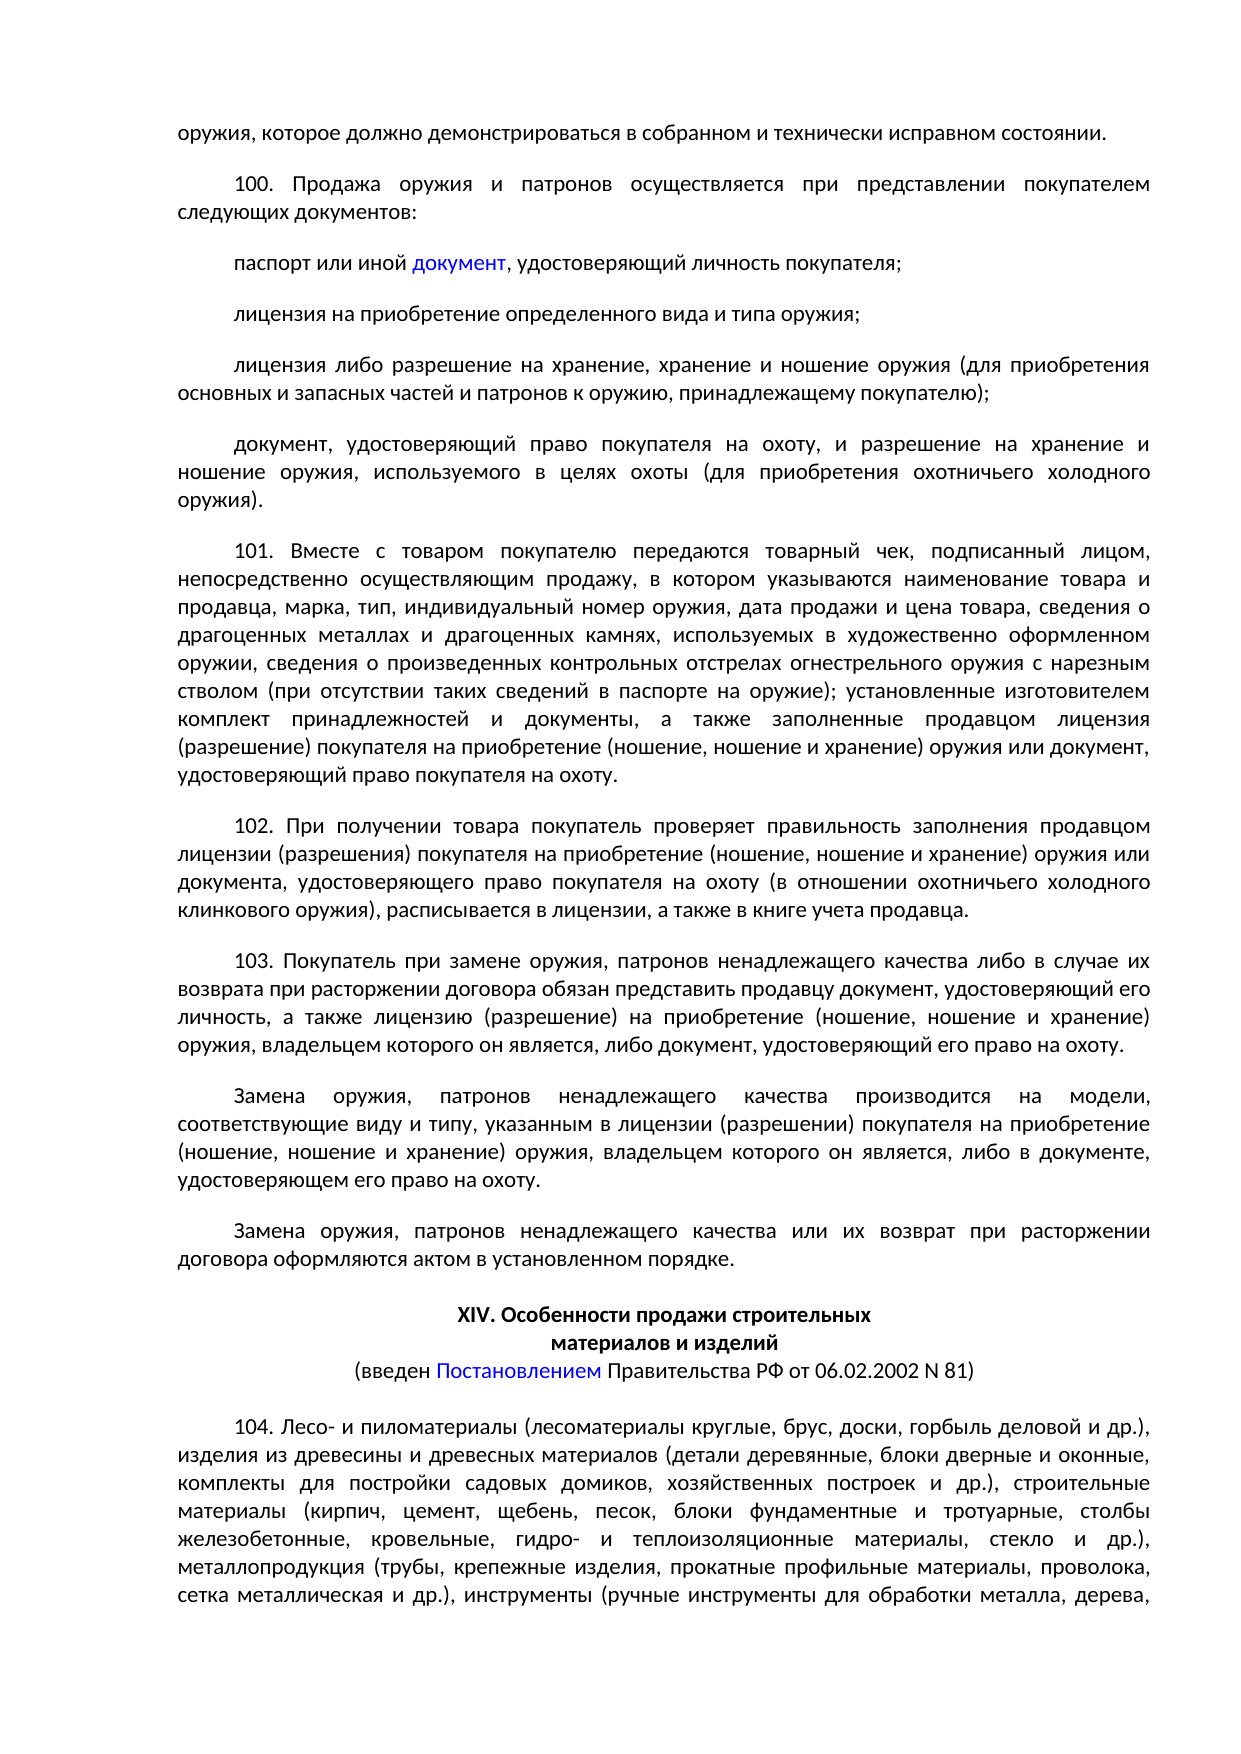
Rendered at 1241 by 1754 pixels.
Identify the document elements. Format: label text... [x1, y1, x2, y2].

text 102. При получении товара покупатель проверяет правильность заполнения продавцом лицензии (разрешения) покупателя на приобретение (ношение, ношение и хранение) оружия или документа, удостоверяющего право покупателя на охоту (в отношении охотничьего холодного клинкового оружия), расписывается в лицензии, а также в книге учета продавца. [177, 811, 1152, 923]
text паспорт или иной документ, удостоверяющий личность покупателя; [177, 248, 1152, 276]
text 100. Продажа оружия и патронов осуществляется при представлении покупателем следующих документов: [177, 169, 1152, 225]
text Замена оружия, патронов ненадлежащего качества или их возврат при расторжении договора оформляются актом в установленном порядке. [177, 1216, 1152, 1272]
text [177, 118, 1152, 146]
text документ, удостоверяющий право покупателя на охоту, и разрешение на хранение и ношение оружия, используемого в целях охоты (для приобретения охотничьего холодного оружия). [177, 429, 1152, 513]
text лицензия на приобретение определенного вида и типа оружия; [177, 299, 1152, 327]
text 103. Покупатель при замене оружия, патронов ненадлежащего качества либо в случае их возврата при расторжении договора обязан представить продавцу документ, удостоверяющий его личность, а также лицензию (разрешение) на приобретение (ношение, ношение и хранение) оружия, владельцем которого он является, либо документ, удостоверяющий его право на охоту. [177, 946, 1152, 1058]
text (введен Постановлением Правительства РФ от 06.02.2002 N 81) [177, 1356, 1152, 1384]
text лицензия либо разрешение на хранение, хранение и ношение оружия (для приобретения основных и запасных частей и патронов к оружию, принадлежащему покупателю); [177, 350, 1152, 406]
title XIV. Особенности продажи строительных [177, 1300, 1152, 1328]
text 101. Вместе с товаром покупателю передаются товарный чек, подписанный лицом, непосредственно осуществляющим продажу, в котором указываются наименование товара и продавца, марка, тип, индивидуальный номер оружия, дата продажи и цена товара, сведения о драгоценных металлах и драгоценных камнях, используемых в художественно оформленном оружии, сведения о произведенных контрольных отстрелах огнестрельного оружия с нарезным стволом (при отсутствии таких сведений в паспорте на оружие); установленные изготовителем комплект принадлежностей и документы, а также заполненные продавцом лицензия (разрешение) покупателя на приобретение (ношение, ношение и хранение) оружия или документ, удостоверяющий право покупателя на охоту. [177, 536, 1152, 788]
title материалов и изделий [177, 1328, 1152, 1356]
text Замена оружия, патронов ненадлежащего качества производится на модели, соответствующие виду и типу, указанным в лицензии (разрешении) покупателя на приобретение (ношение, ношение и хранение) оружия, владельцем которого он является, либо в документе, удостоверяющем его право на охоту. [177, 1081, 1152, 1193]
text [177, 1412, 1152, 1608]
